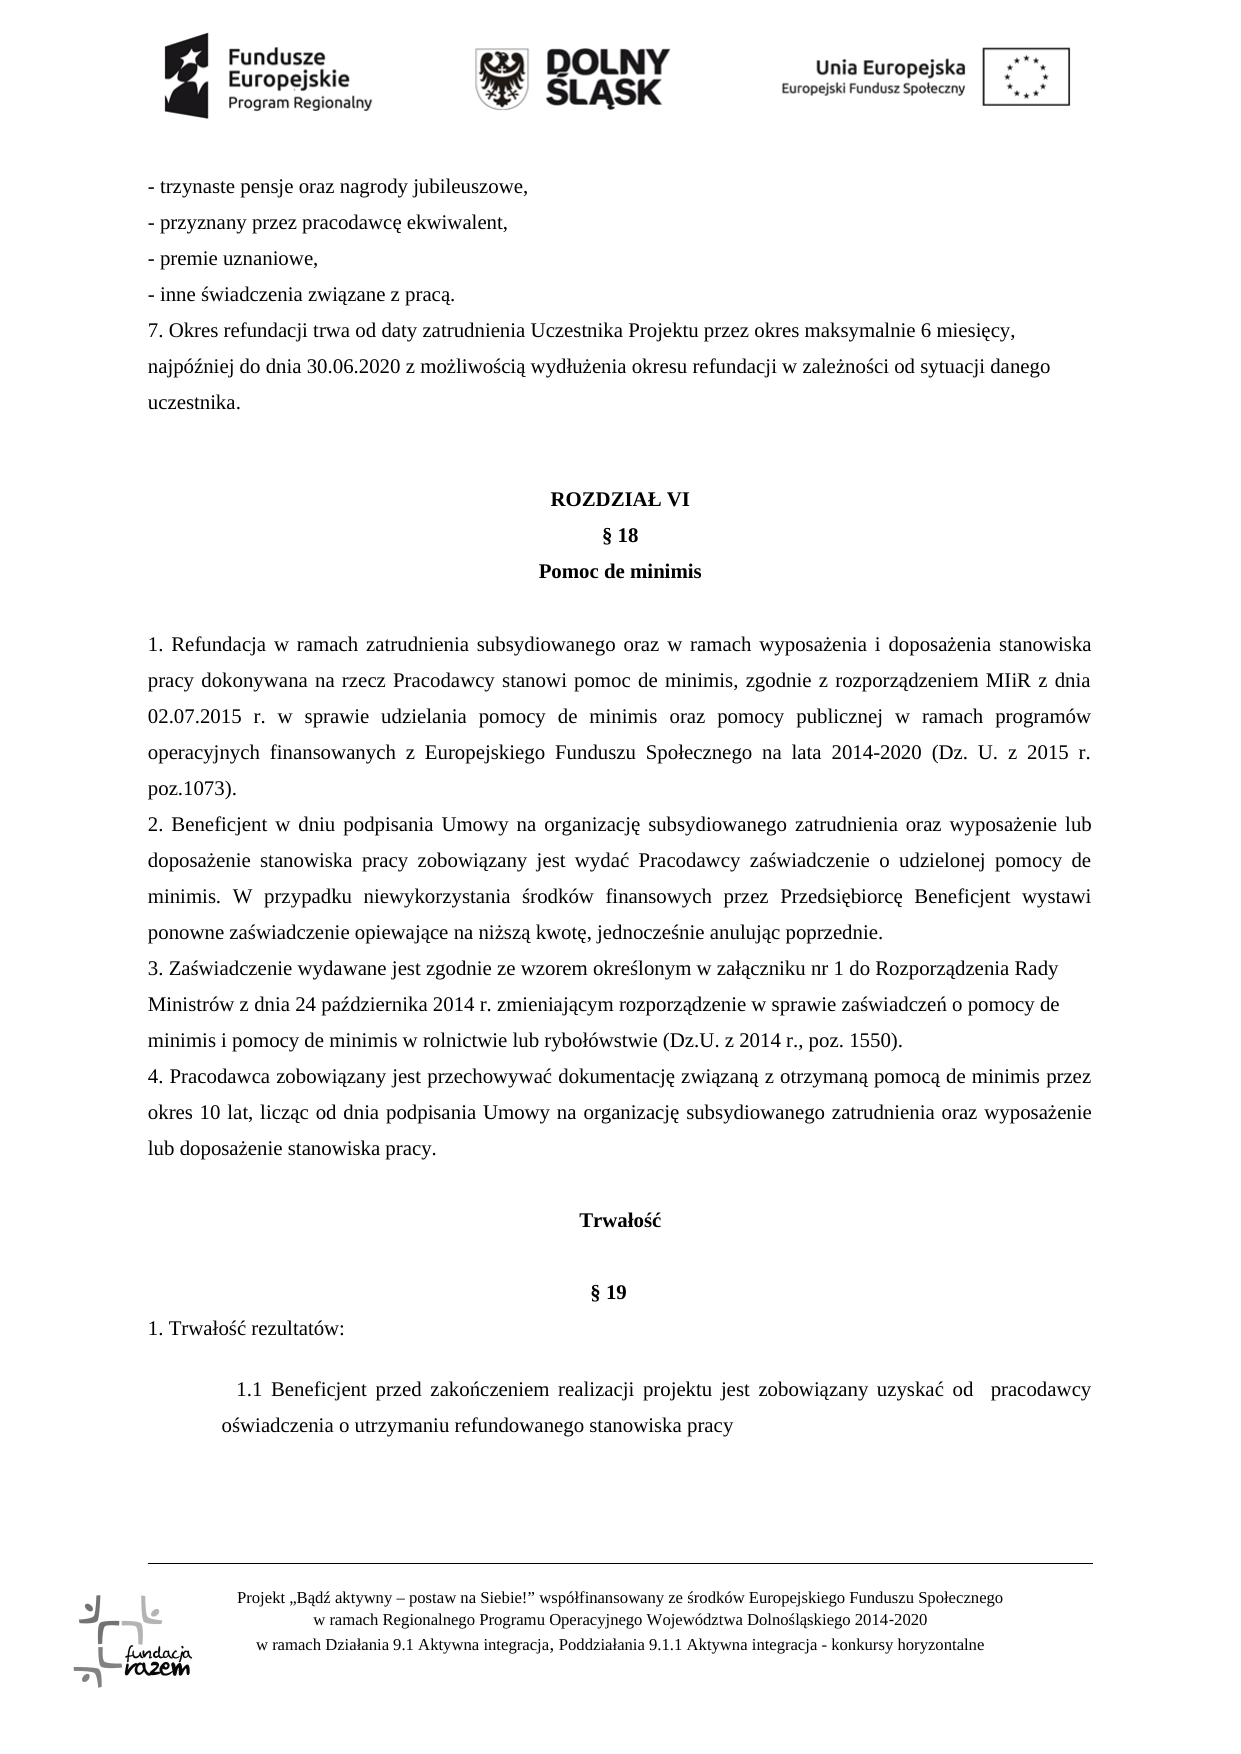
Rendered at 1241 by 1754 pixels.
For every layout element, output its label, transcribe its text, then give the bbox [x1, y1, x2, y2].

text 4. Pracodawca zobowiązany jest przechowywać dokumentację związaną z otrzymaną pomocą de minimis przez okres 10 lat, licząc od dnia podpisania Umowy na organizację subsydiowanego zatrudnienia oraz wyposażenie lub doposażenie stanowiska pracy. [148, 1064, 1093, 1160]
text 7. Okres refundacji trwa od daty zatrudnienia Uczestnika Projektu przez okres maksymalnie 6 miesięcy, najpóźniej do dnia 30.06.2020 z możliwością wydłużenia okresu refundacji w zależności od sytuacji danego uczestnika. [148, 318, 1093, 414]
picture [73, 1595, 193, 1688]
text - trzynaste pensje oraz nagrody jubileuszowe, [148, 174, 1093, 198]
text - przyznany przez pracodawcę ekwiwalent, [148, 210, 1093, 234]
text - premie uznaniowe, [148, 246, 1093, 270]
text 3. Zaświadczenie wydawane jest zgodnie ze wzorem określonym w załączniku nr 1 do Rozporządzenia Rady Ministrów z dnia 24 października 2014 r. zmieniającym rozporządzenie w sprawie zaświadczeń o pomocy de minimis i pomocy de minimis w rolnictwie lub rybołówstwie (Dz.U. z 2014 r., poz. 1550). [148, 956, 1093, 1052]
text 2. Beneficjent w dniu podpisania Umowy na organizację subsydiowanego zatrudnienia oraz wyposażenie lub doposażenie stanowiska pracy zobowiązany jest wydać Pracodawcy zaświadczenie o udzielonej pomocy de minimis. W przypadku niewykorzystania środków finansowych przez Przedsiębiorcę Beneficjent wystawi ponowne zaświadczenie opiewające na niższą kwotę, jednocześnie anulując poprzednie. [148, 812, 1093, 944]
text - inne świadczenia związane z pracą. [148, 282, 1093, 306]
text ROZDZIAŁ VI [148, 487, 1093, 511]
text § 19 [546, 1280, 1093, 1304]
text Trwałość [148, 1208, 1093, 1232]
picture [147, 29, 1092, 124]
text Pomoc de minimis [148, 559, 1093, 583]
text § 18 [148, 523, 1093, 547]
text 1. Trwałość rezultatów: [148, 1316, 1093, 1340]
text 1.1 Beneficjent przed zakończeniem realizacji projektu jest zobowiązany uzyskać od pracodawcy oświadczenia o utrzymaniu refundowanego stanowiska pracy [221, 1377, 1093, 1437]
text 1. Refundacja w ramach zatrudnienia subsydiowanego oraz w ramach wyposażenia i doposażenia stanowiska pracy dokonywana na rzecz Pracodawcy stanowi pomoc de minimis, zgodnie z rozporządzeniem MIiR z dnia 02.07.2015 r. w sprawie udzielania pomocy de minimis oraz pomocy publicznej w ramach programów operacyjnych finansowanych z Europejskiego Funduszu Społecznego na lata 2014-2020 (Dz. U. z 2015 r. poz.1073). [148, 631, 1093, 800]
